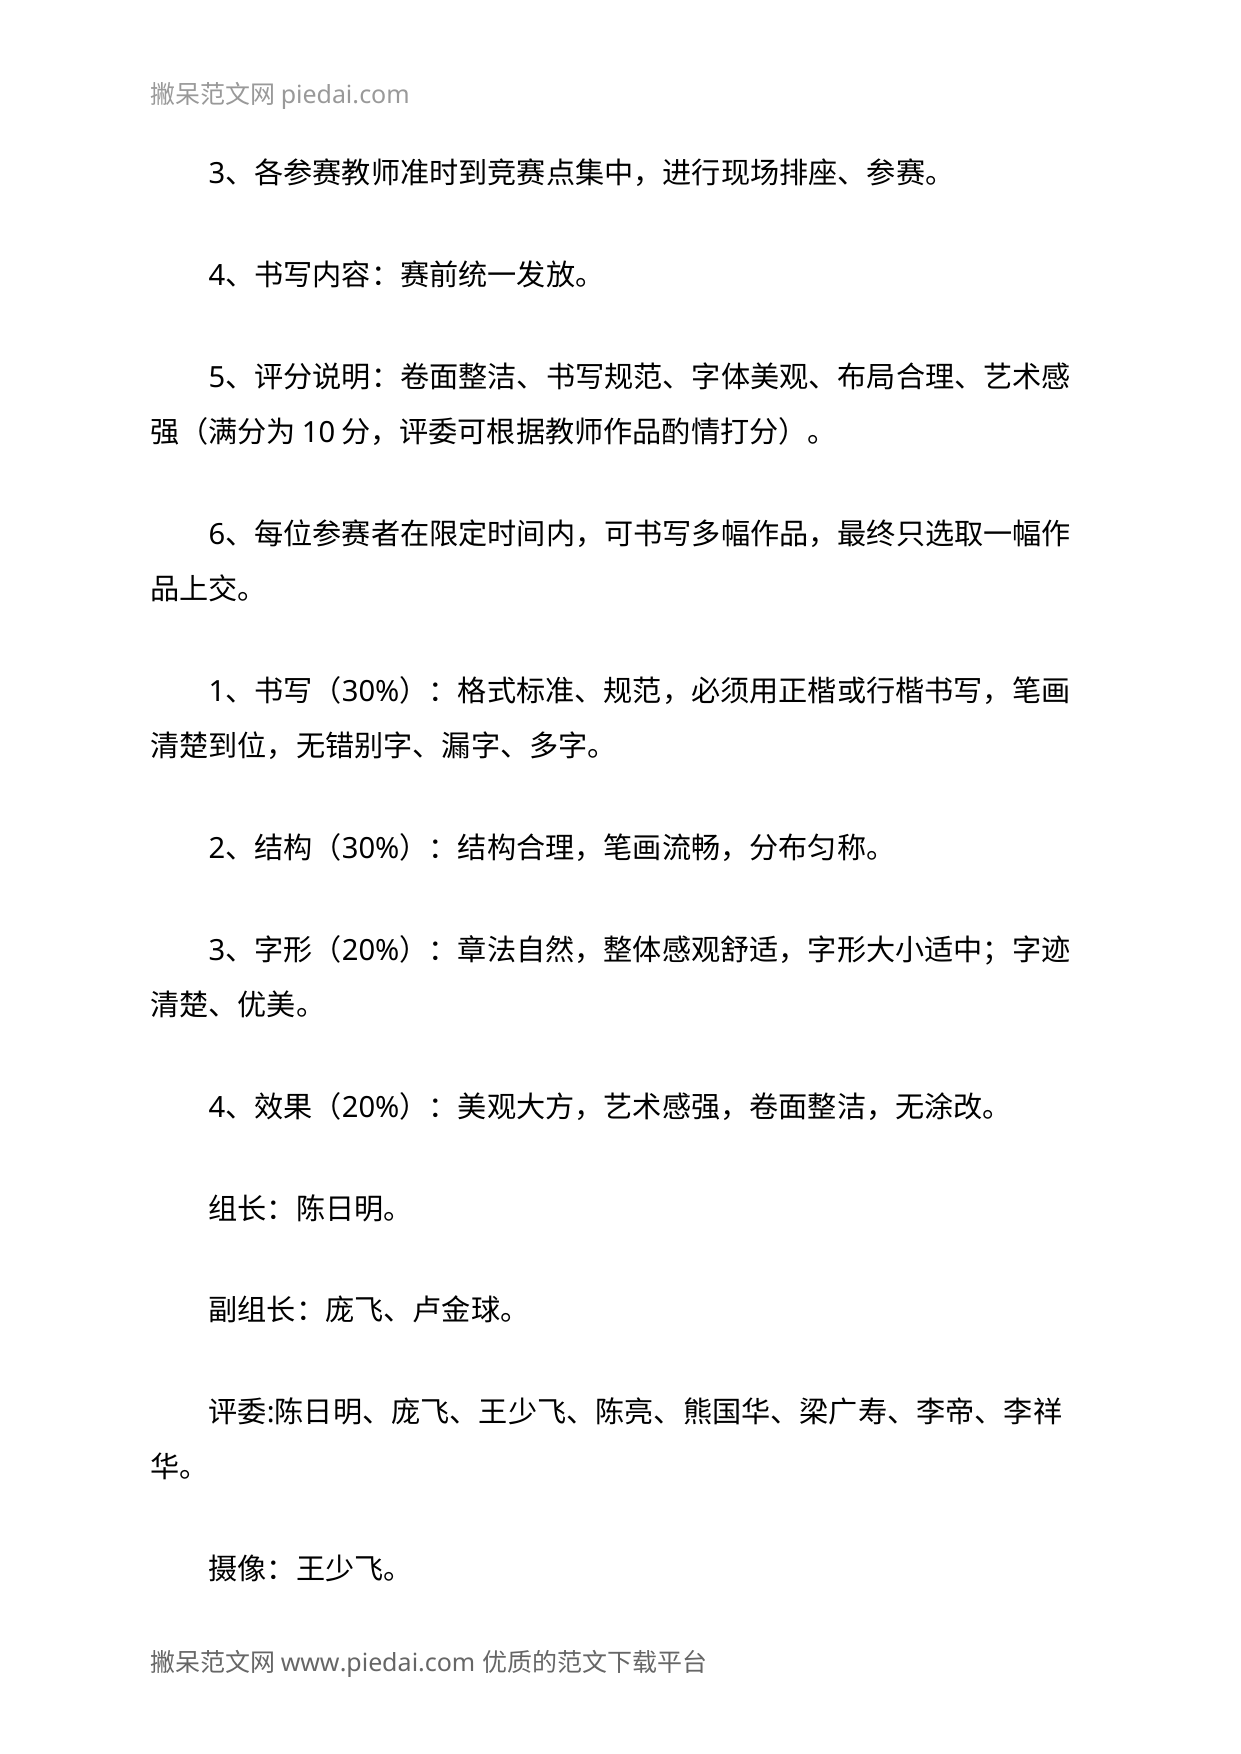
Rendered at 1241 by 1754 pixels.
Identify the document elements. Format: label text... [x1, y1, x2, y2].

text 5、评分说明：卷面整洁、书写规范、字体美观、布局合理、艺术感强（满分为10分，评委可根据教师作品酌情打分）。 [150, 354, 1090, 451]
text 6、每位参赛者在限定时间内，可书写多幅作品，最终只选取一幅作品上交。 [150, 511, 1090, 608]
text 评委:陈日明、庞飞、王少飞、陈亮、熊国华、梁广寿、李帝、李祥华。 [150, 1389, 1090, 1486]
text 2、结构（30%）：结构合理，笔画流畅，分布匀称。 [150, 824, 1090, 867]
text 摄像：王少飞。 [150, 1546, 1090, 1588]
text 1、书写（30%）：格式标准、规范，必须用正楷或行楷书写，笔画清楚到位，无错别字、漏字、多字。 [150, 668, 1090, 765]
text 组长：陈日明。 [150, 1185, 1090, 1227]
text 4、效果（20%）：美观大方，艺术感强，卷面整洁，无涂改。 [150, 1083, 1090, 1126]
text 4、书写内容：赛前统一发放。 [150, 252, 1090, 294]
text 3、各参赛教师准时到竞赛点集中，进行现场排座、参赛。 [150, 150, 1090, 192]
text 副组长：庞飞、卢金球。 [150, 1287, 1090, 1329]
text 3、字形（20%）：章法自然，整体感观舒适，字形大小适中；字迹清楚、优美。 [150, 926, 1090, 1024]
